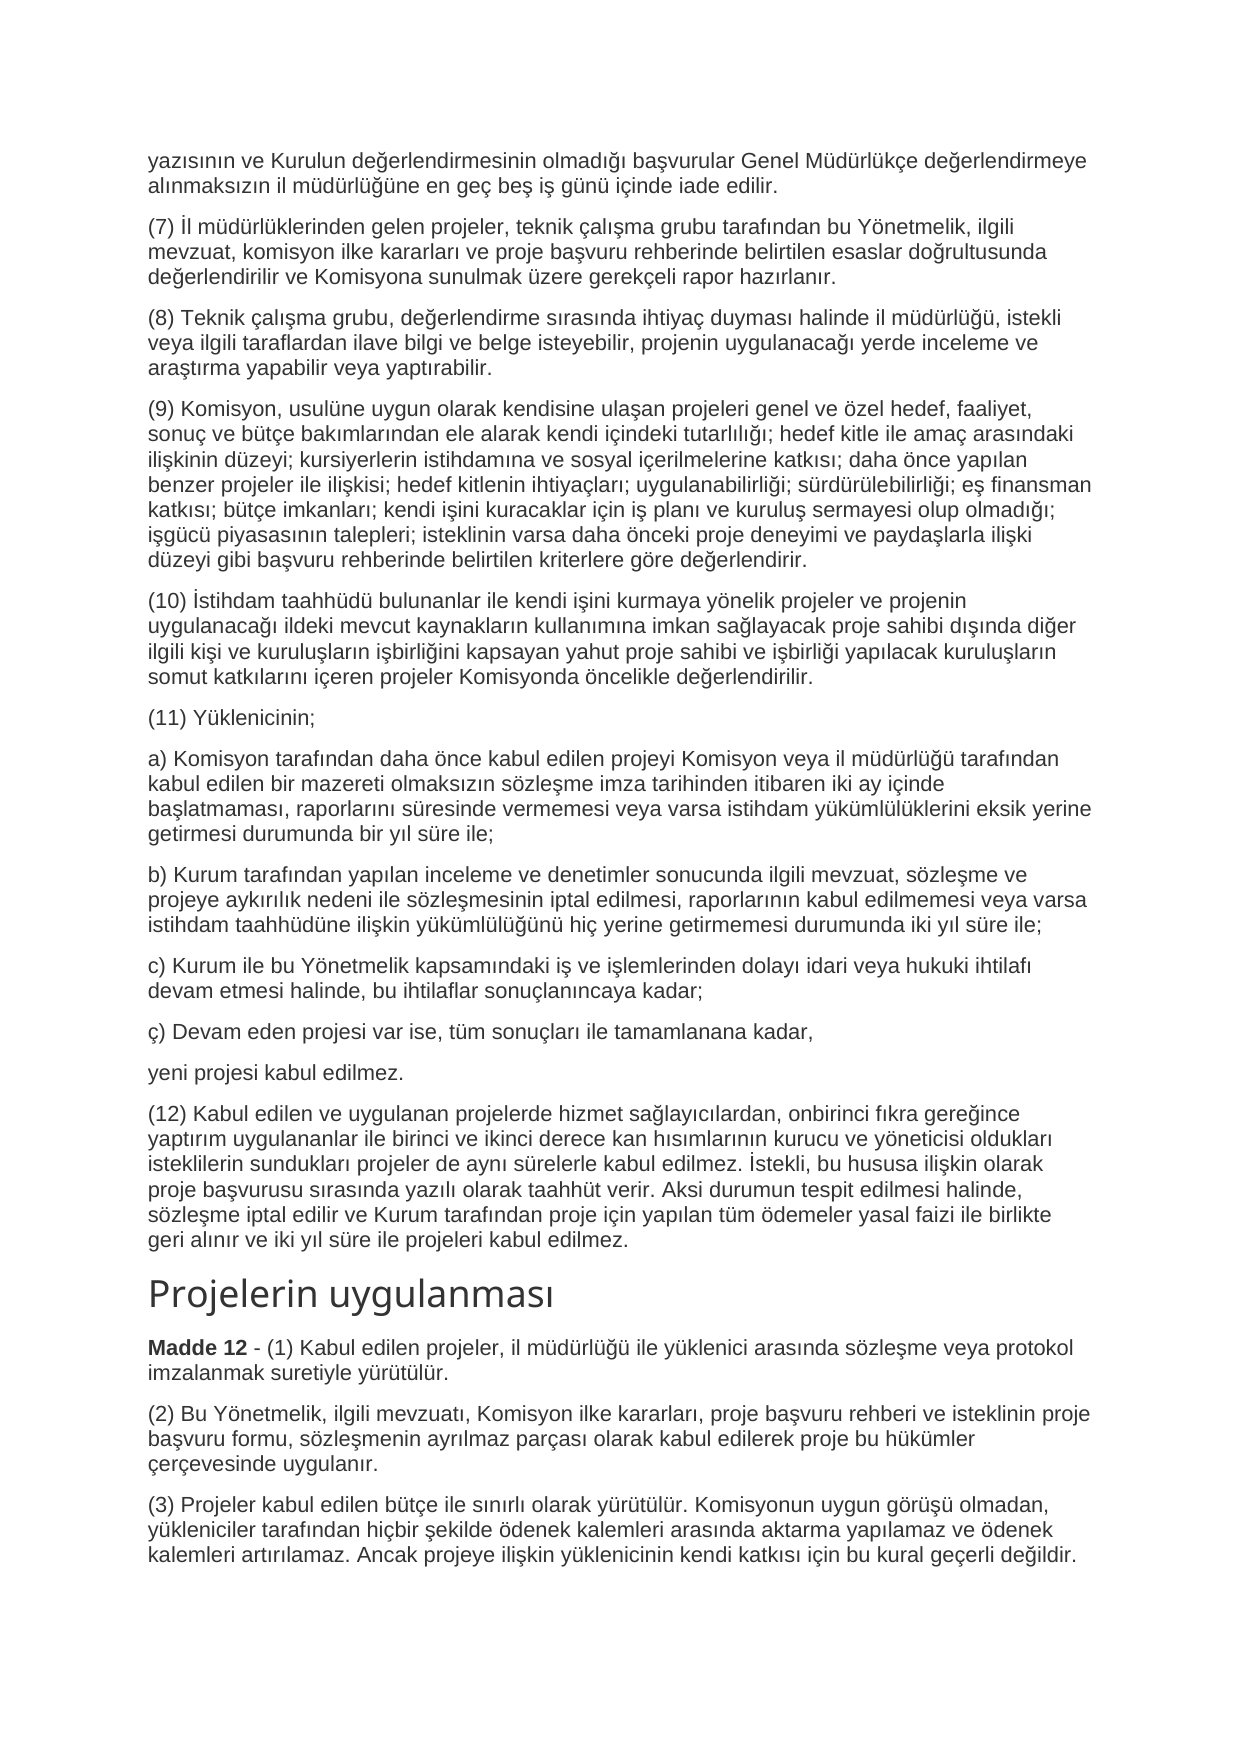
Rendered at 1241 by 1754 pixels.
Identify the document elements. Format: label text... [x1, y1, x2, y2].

text c) Kurum ile bu Yönetmelik kapsamındaki iş ve işlemlerinden dolayı idari veya hukuki ihtilafı devam etmesi halinde, bu ihtilaflar sonuçlanıncaya kadar; [148, 953, 1093, 1004]
text (10) İstihdam taahhüdü bulunanlar ile kendi işini kurmaya yönelik projeler ve projenin uygulanacağı ildeki mevcut kaynakların kullanımına imkan sağlayacak proje sahibi dışında diğer ilgili kişi ve kuruluşların işbirliğini kapsayan yahut proje sahibi ve işbirliği yapılacak kuruluşların somut katkılarını içeren projeler Komisyonda öncelikle değerlendirilir. [148, 588, 1093, 689]
text (7) İl müdürlüklerinden gelen projeler, teknik çalışma grubu tarafından bu Yönetmelik, ilgili mevzuat, komisyon ilke kararları ve proje başvuru rehberinde belirtilen esaslar doğrultusunda değerlendirilir ve Komisyona sunulmak üzere gerekçeli rapor hazırlanır. [148, 214, 1093, 289]
text (8) Teknik çalışma grubu, değerlendirme sırasında ihtiyaç duyması halinde il müdürlüğü, istekli veya ilgili taraflardan ilave bilgi ve belge isteyebilir, projenin uygulanacağı yerde inceleme ve araştırma yapabilir veya yaptırabilir. [148, 305, 1093, 381]
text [148, 148, 1093, 198]
text (11) Yüklenicinin; [148, 705, 1093, 730]
text yeni projesi kabul edilmez. [148, 1060, 1093, 1085]
text b) Kurum tarafından yapılan inceleme ve denetimler sonucunda ilgili mevzuat, sözleşme ve projeye aykırılık nedeni ile sözleşmesinin iptal edilmesi, raporlarının kabul edilmemesi veya varsa istihdam taahhüdüne ilişkin yükümlülüğünü hiç yerine getirmemesi durumunda iki yıl süre ile; [148, 862, 1093, 938]
text (3) Projeler kabul edilen bütçe ile sınırlı olarak yürütülür. Komisyonun uygun görüşü olmadan, yükleniciler tarafından hiçbir şekilde ödenek kalemleri arasında aktarma yapılamaz ve ödenek kalemleri artırılamaz. Ancak projeye ilişkin yüklenicinin kendi katkısı için bu kural geçerli değildir. [148, 1492, 1093, 1567]
text Projelerin uygulanması [148, 1268, 1093, 1319]
text (9) Komisyon, usulüne uygun olarak kendisine ulaşan projeleri genel ve özel hedef, faaliyet, sonuç ve bütçe bakımlarından ele alarak kendi içindeki tutarlılığı; hedef kitle ile amaç arasındaki ilişkinin düzeyi; kursiyerlerin istihdamına ve sosyal içerilmelerine katkısı; daha önce yapılan benzer projeler ile ilişkisi; hedef kitlenin ihtiyaçları; uygulanabilirliği; sürdürülebilirliği; eş finansman katkısı; bütçe imkanları; kendi işini kuracaklar için iş planı ve kuruluş sermayesi olup olmadığı; işgücü piyasasının talepleri; isteklinin varsa daha önceki proje deneyimi ve paydaşlarla ilişki düzeyi gibi başvuru rehberinde belirtilen kriterlere göre değerlendirir. [148, 396, 1093, 573]
text (12) Kabul edilen ve uygulanan projelerde hizmet sağlayıcılardan, onbirinci fıkra gereğince yaptırım uygulananlar ile birinci ve ikinci derece kan hısımlarının kurucu ve yöneticisi oldukları isteklilerin sundukları projeler de aynı sürelerle kabul edilmez. İstekli, bu hususa ilişkin olarak proje başvurusu sırasında yazılı olarak taahhüt verir. Aksi durumun tespit edilmesi halinde, sözleşme iptal edilir ve Kurum tarafından proje için yapılan tüm ödemeler yasal faizi ile birlikte geri alınır ve iki yıl süre ile projeleri kabul edilmez. [148, 1101, 1093, 1252]
text ç) Devam eden projesi var ise, tüm sonuçları ile tamamlanana kadar, [148, 1019, 1093, 1044]
text Madde 12 - (1) Kabul edilen projeler, il müdürlüğü ile yüklenici arasında sözleşme veya protokol imzalanmak suretiyle yürütülür. [148, 1334, 1093, 1385]
text a) Komisyon tarafından daha önce kabul edilen projeyi Komisyon veya il müdürlüğü tarafından kabul edilen bir mazereti olmaksızın sözleşme imza tarihinden itibaren iki ay içinde başlatmaması, raporlarını süresinde vermemesi veya varsa istihdam yükümlülüklerini eksik yerine getirmesi durumunda bir yıl süre ile; [148, 746, 1093, 846]
text (2) Bu Yönetmelik, ilgili mevzuatı, Komisyon ilke kararları, proje başvuru rehberi ve isteklinin proje başvuru formu, sözleşmenin ayrılmaz parçası olarak kabul edilerek proje bu hükümler çerçevesinde uygulanır. [148, 1401, 1093, 1476]
